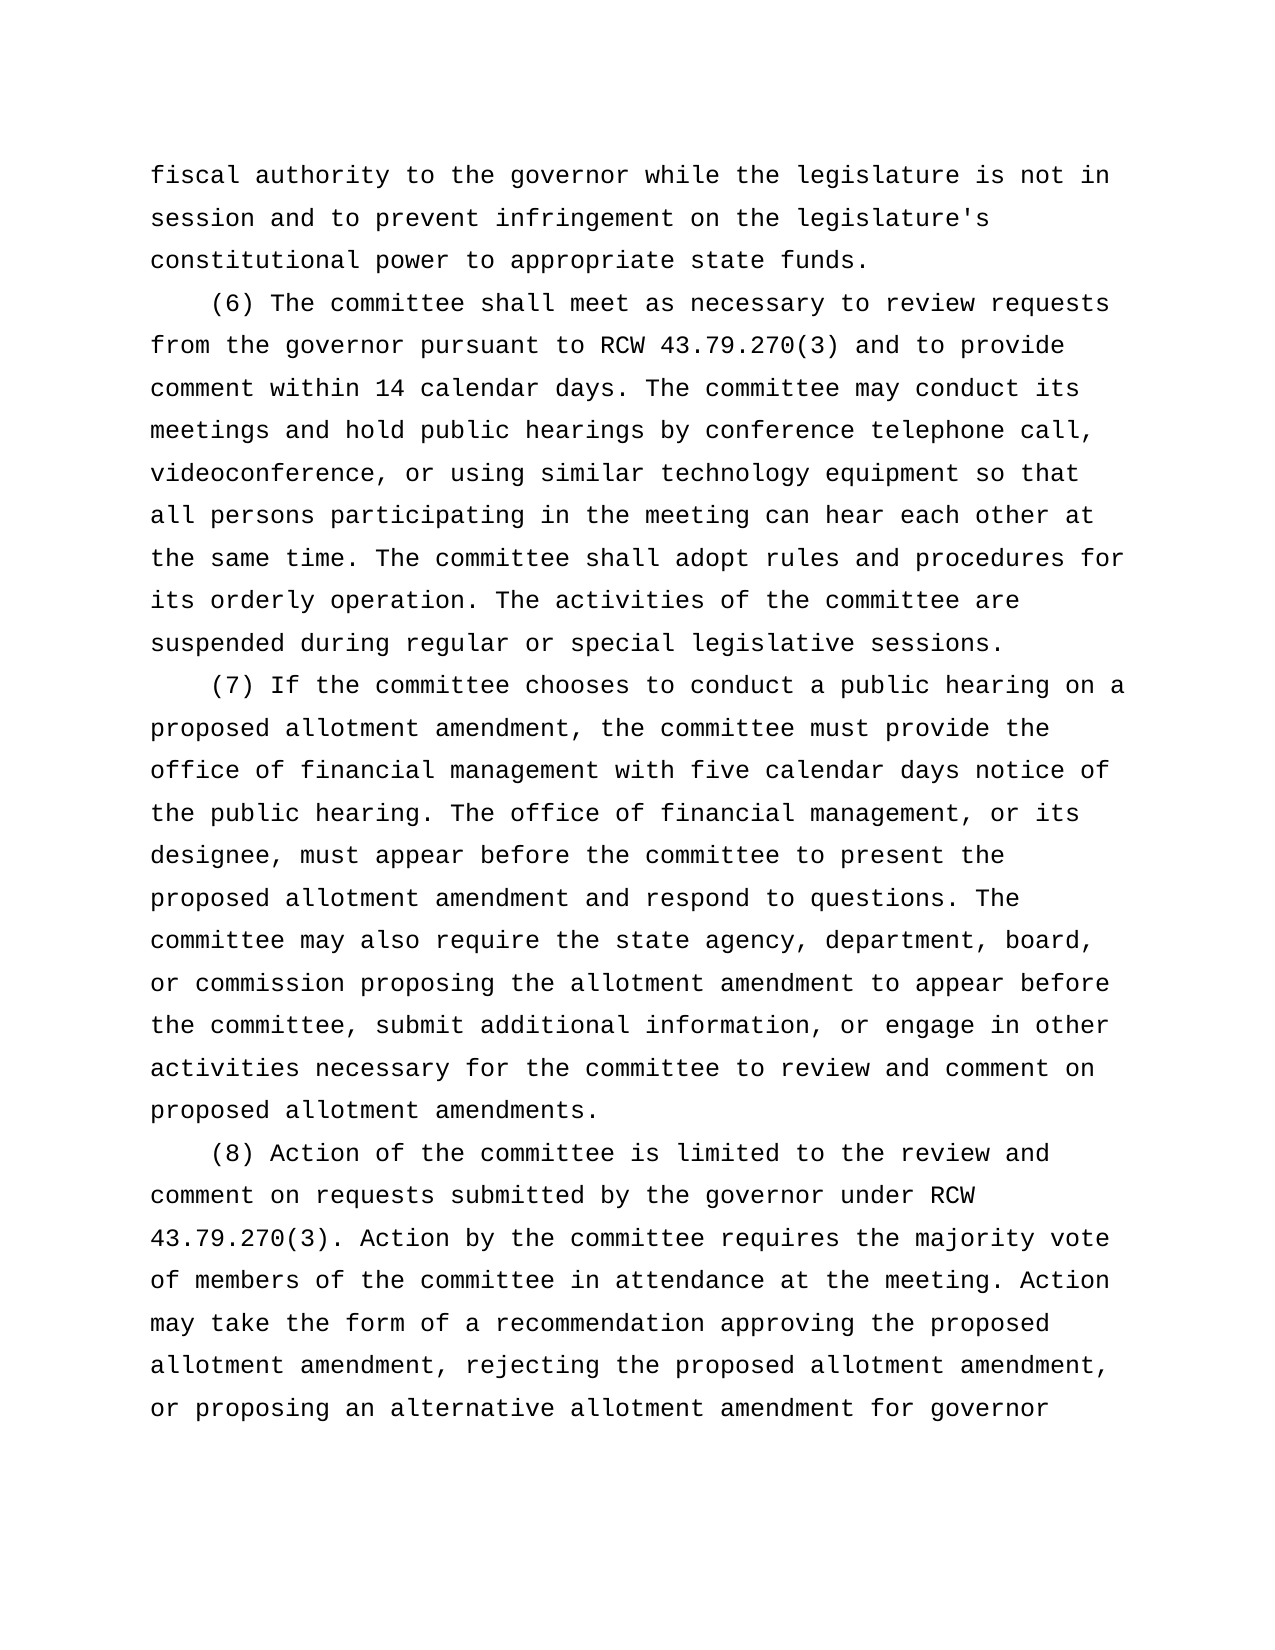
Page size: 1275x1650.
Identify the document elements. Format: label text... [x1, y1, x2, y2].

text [150, 150, 1125, 277]
text (6) The committee shall meet as necessary to review requests from the governor pursuant to RCW 43.79.270(3) and to provide comment within 14 calendar days. The committee may conduct its meetings and hold public hearings by conference telephone call, videoconference, or using similar technology equipment so that all persons participating in the meeting can hear each other at the same time. The committee shall adopt rules and procedures for its orderly operation. The activities of the committee are suspended during regular or special legislative sessions. [150, 277, 1125, 660]
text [150, 1127, 1125, 1425]
text (7) If the committee chooses to conduct a public hearing on a proposed allotment amendment, the committee must provide the office of financial management with five calendar days notice of the public hearing. The office of financial management, or its designee, must appear before the committee to present the proposed allotment amendment and respond to questions. The committee may also require the state agency, department, board, or commission proposing the allotment amendment to appear before the committee, submit additional information, or engage in other activities necessary for the committee to review and comment on proposed allotment amendments. [150, 660, 1125, 1127]
